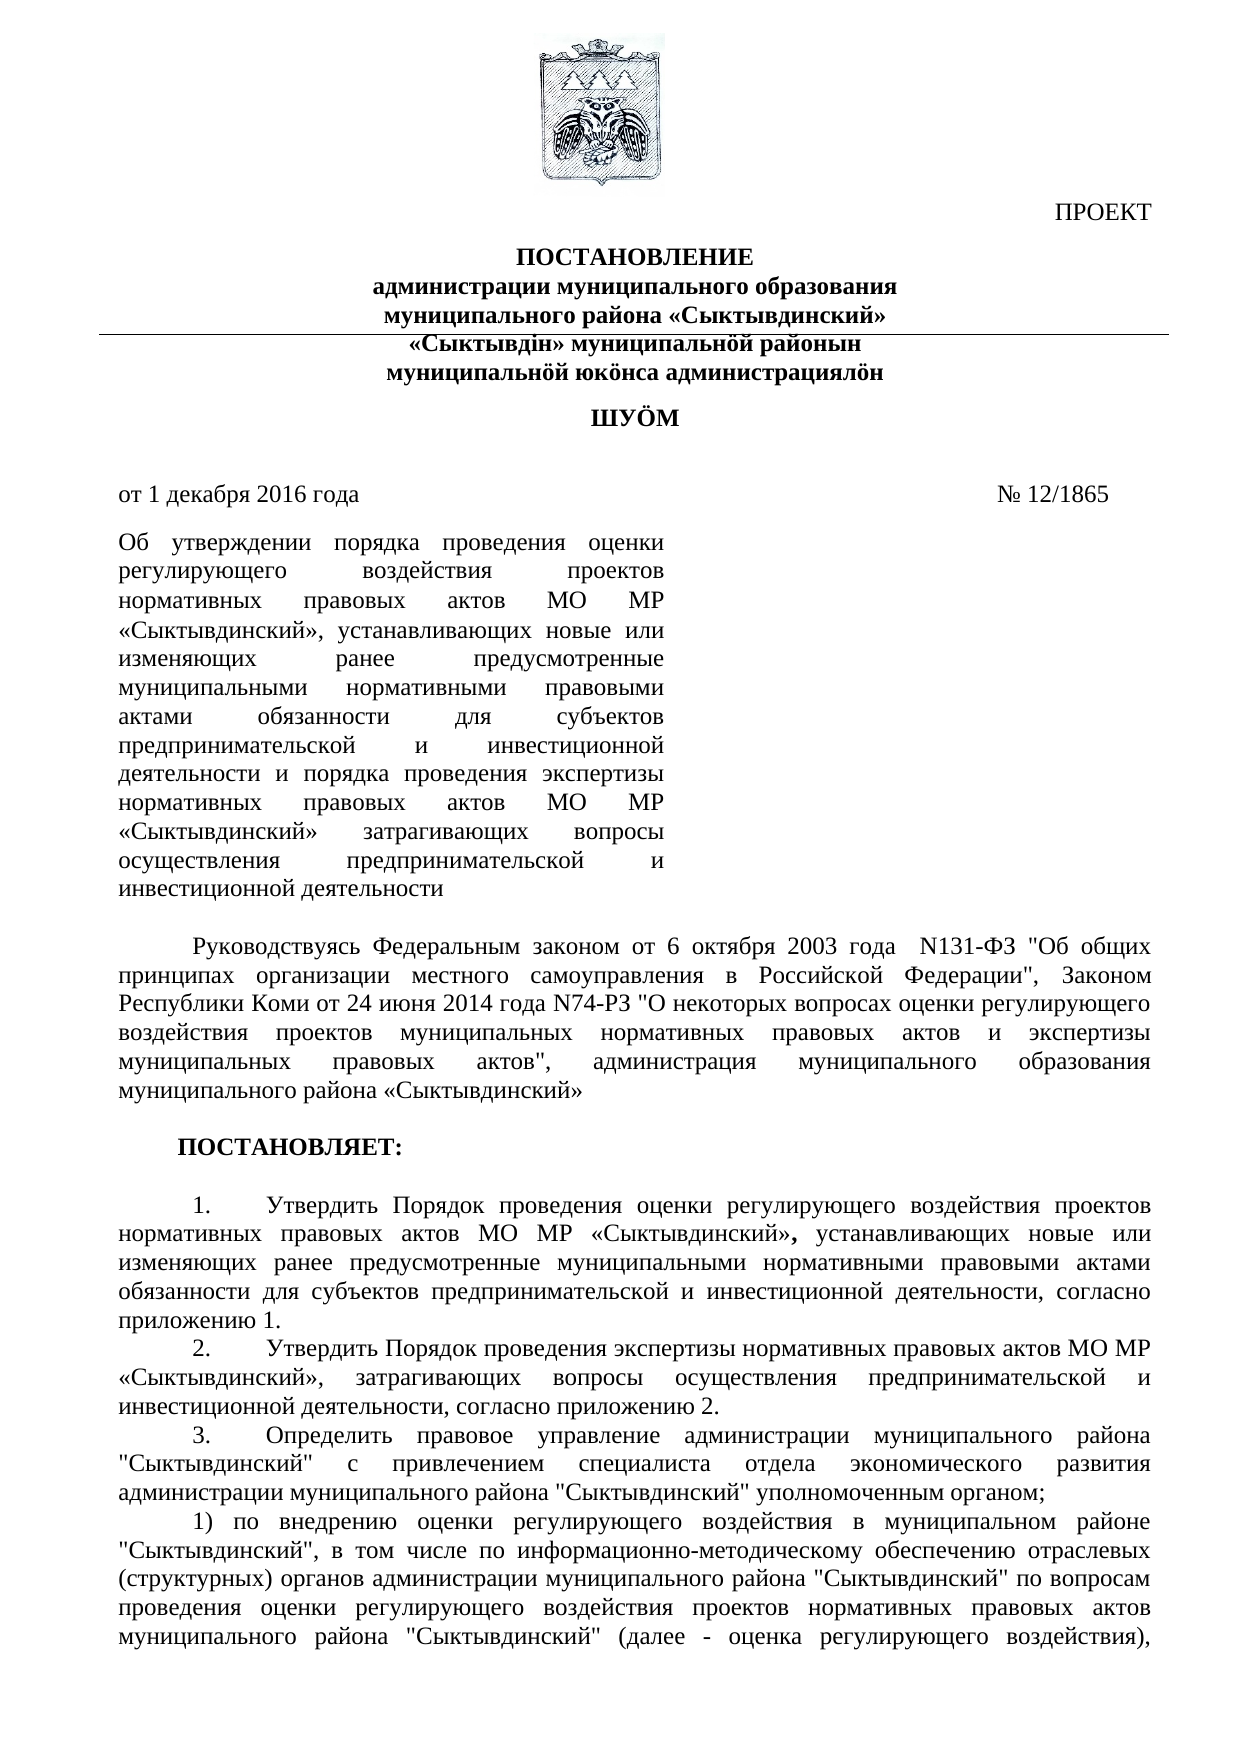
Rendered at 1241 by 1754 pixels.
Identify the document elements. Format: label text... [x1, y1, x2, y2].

subtitle ШУÖМ [118, 403, 1152, 431]
list Определить правовое управление администрации муниципального района "Сыктывдинский" с привлечением специалиста отдела экономического развития администрации муниципального района "Сыктывдинский" уполномоченным органом; [118, 1420, 1152, 1506]
text «Сыктывдiн» муниципальнöй районын [118, 335, 1152, 357]
text Руководствуясь Федеральным законом от 6 октября 2003 года N131-ФЗ "Об общих принципах организации местного самоуправления в Российской Федерации", Законом Республики Коми от 24 июня 2014 года N74-РЗ "О некоторых вопросах оценки регулирующего воздействия проектов муниципальных нормативных правовых актов и экспертизы муниципальных правовых актов", администрация муниципального образования муниципального района «Сыктывдинский» [118, 931, 1152, 1103]
text муниципальнöй юкöнса администрациялöн [118, 357, 1152, 386]
list Утвердить Порядок проведения оценки регулирующего воздействия проектов нормативных правовых актов МО МР «Сыктывдинский», устанавливающих новые или изменяющих ранее предусмотренные муниципальными нормативными правовыми актами обязанности для субъектов предпринимательской и инвестиционной деятельности, согласно приложению 1. [118, 1190, 1152, 1333]
text администрации муниципального образования [118, 271, 1152, 300]
picture [533, 33, 665, 197]
text от 1 декабря 2016 года № 12/1865 [118, 479, 1152, 508]
text ПОСТАНОВЛЯЕТ: [118, 1132, 1152, 1161]
text ПРОЕКТ [118, 33, 1152, 226]
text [118, 1506, 1152, 1650]
subtitle ПОСТАНОВЛЕНИЕ [118, 242, 1152, 271]
table_header Об утверждении порядка проведения оценки регулирующего воздействия проектов нормативных правовых актов МО МР «Сыктывдинский», устанавливающих новые или изменяющих ранее предусмотренные муниципальными нормативными правовыми актами обязанности для субъектов предпринимательской и инвестиционной деятельности и порядка проведения экспертизы нормативных правовых актов МО МР «Сыктывдинский» затрагивающих вопросы осуществления предпринимательской и инвестиционной деятельности [107, 527, 676, 902]
text муниципального района «Сыктывдинский» [118, 300, 1152, 328]
list Утвердить Порядок проведения экспертизы нормативных правовых актов МО МР «Сыктывдинский», затрагивающих вопросы осуществления предпринимательской и инвестиционной деятельности, согласно приложению 2. [118, 1333, 1152, 1420]
